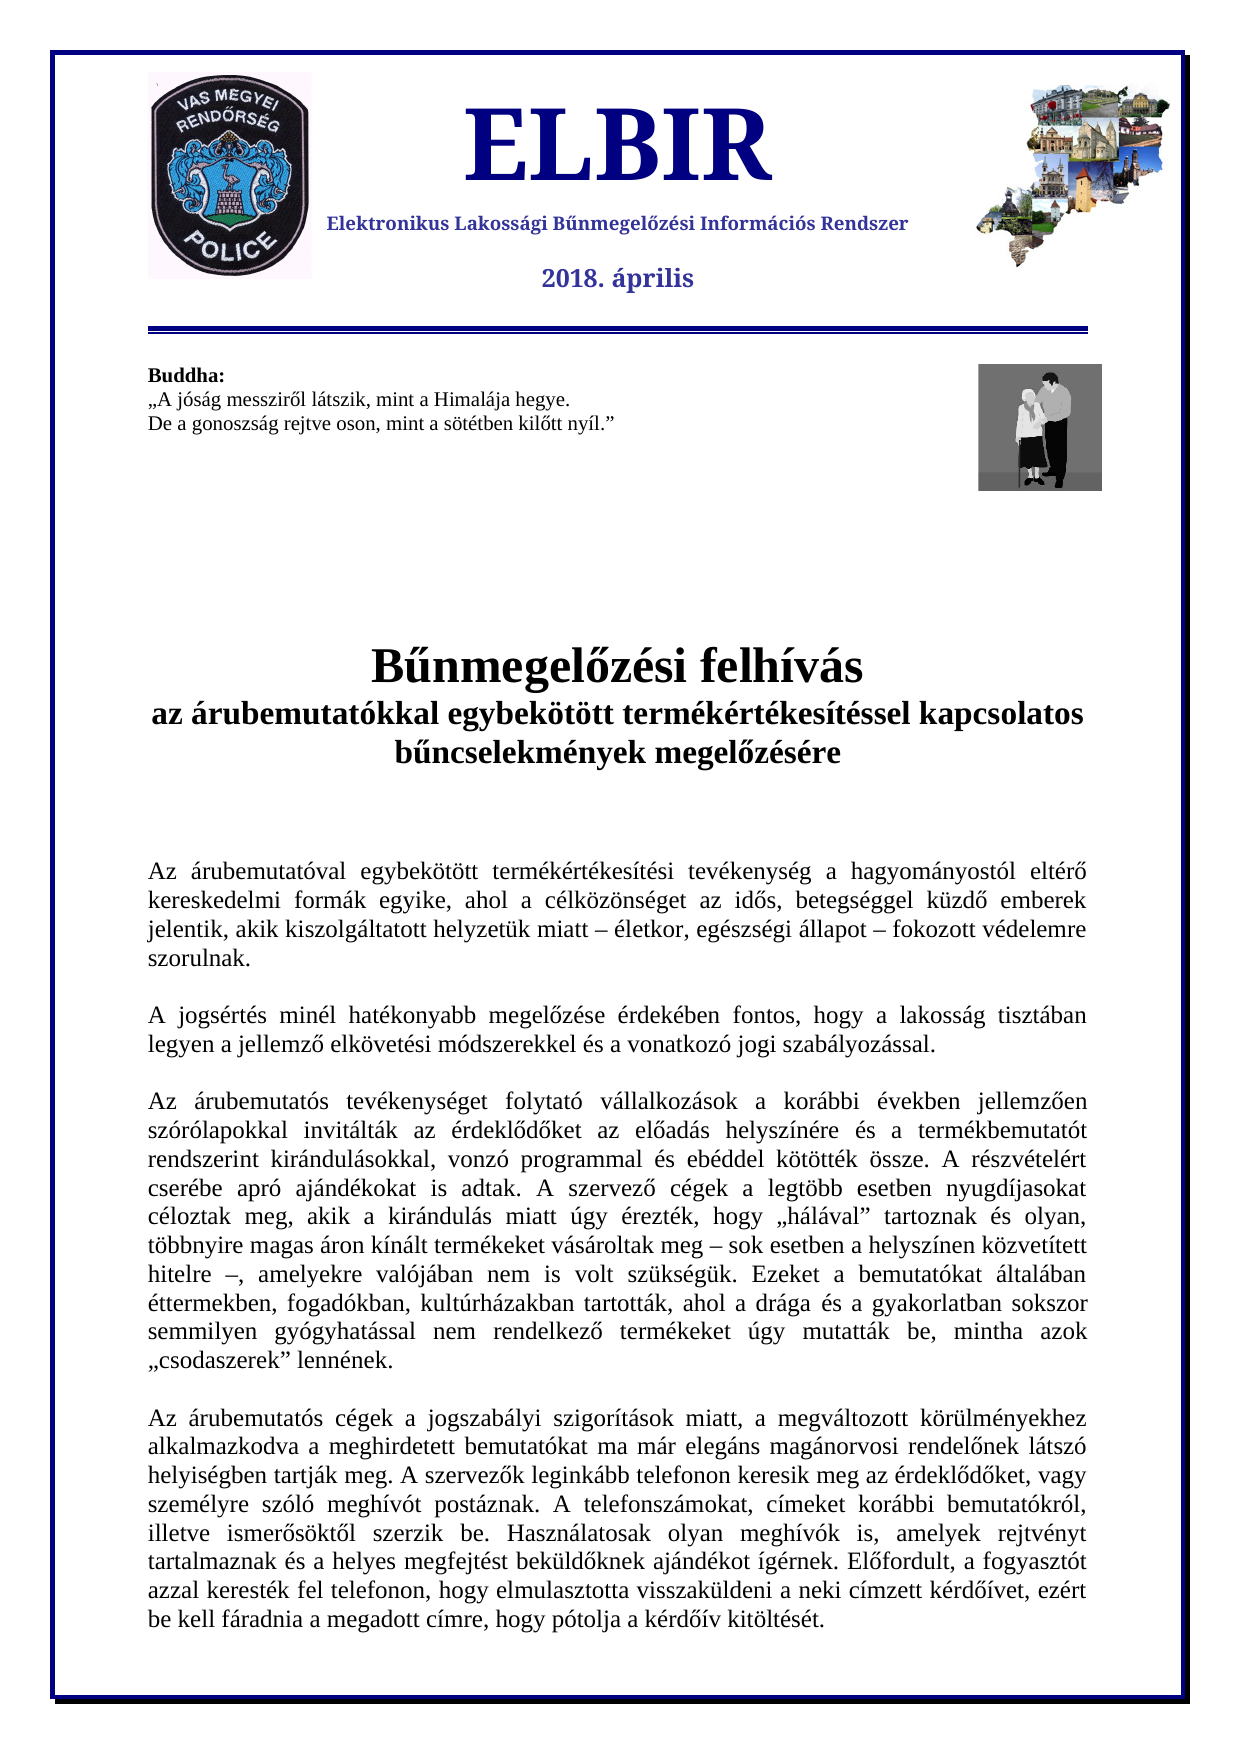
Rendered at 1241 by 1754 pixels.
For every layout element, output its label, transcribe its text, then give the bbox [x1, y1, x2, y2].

picture [972, 72, 1176, 272]
text az árubemutatókkal egybekötött termékértékesítéssel kapcsolatos bűncselekmények megelőzésére [148, 693, 1088, 770]
text A jogsértés minél hatékonyabb megelőzése érdekében fontos, hogy a lakosság tisztában legyen a jellemző elkövetési módszerekkel és a vonatkozó jogi szabályozással. [148, 1000, 1088, 1058]
text „A jóság messziről látszik, mint a Himalája hegye. [148, 387, 976, 411]
text Az árubemutatós tevékenységet folytató vállalkozások a korábbi években jellemzően szórólapokkal invitálták az érdeklődőket az előadás helyszínére és a termékbemutatót rendszerint kirándulásokkal, vonzó programmal és ebéddel kötötték össze. A részvételért cserébe apró ajándékokat is adtak. A szervező cégek a legtöbb esetben nyugdíjasokat céloztak meg, akik a kirándulás miatt úgy érezték, hogy „hálával” tartoznak és olyan, többnyire magas áron kínált termékeket vásároltak meg – sok esetben a helyszínen közvetített hitelre –, amelyekre valójában nem is volt szükségük. Ezeket a bemutatókat általában éttermekben, fogadókban, kultúrházakban tartották, ahol a drága és a gyakorlatban sokszor semmilyen gyógyhatással nem rendelkező termékeket úgy mutatták be, mintha azok „csodaszerek” lennének. [148, 1086, 1088, 1374]
text Az árubemutatós cégek a jogszabályi szigorítások miatt, a megváltozott körülményekhez alkalmazkodva a meghirdetett bemutatókat ma már elegáns magánorvosi rendelőnek látszó helyiségben tartják meg. A szervezők leginkább telefonon keresik meg az érdeklődőket, vagy személyre szóló meghívót postáznak. A telefonszámokat, címeket korábbi bemutatókról, illetve ismerősöktől szerzik be. Használatosak olyan meghívók is, amelyek rejtvényt tartalmaznak és a helyes megfejtést beküldőknek ajándékot ígérnek. Előfordult, a fogyasztót azzal keresték fel telefonon, hogy elmulasztotta visszaküldeni a neki címzett kérdőívet, ezért be kell fáradnia a megadott címre, hogy pótolja a kérdőív kitöltését. [148, 1403, 1088, 1633]
text De a gonoszság rejtve oson, mint a sötétben kilőtt nyíl.” [148, 411, 976, 435]
text Bűnmegelőzési felhívás [148, 636, 1088, 693]
picture [147, 72, 312, 279]
text Az árubemutatóval egybekötött termékértékesítési tevékenység a hagyományostól eltérő kereskedelmi formák egyike, ahol a célközönséget az idős, betegséggel küzdő emberek jelentik, akik kiszolgáltatott helyzetük miatt – életkor, egészségi állapot – fokozott védelemre szorulnak. [148, 856, 1088, 971]
text Buddha: [148, 363, 1088, 387]
